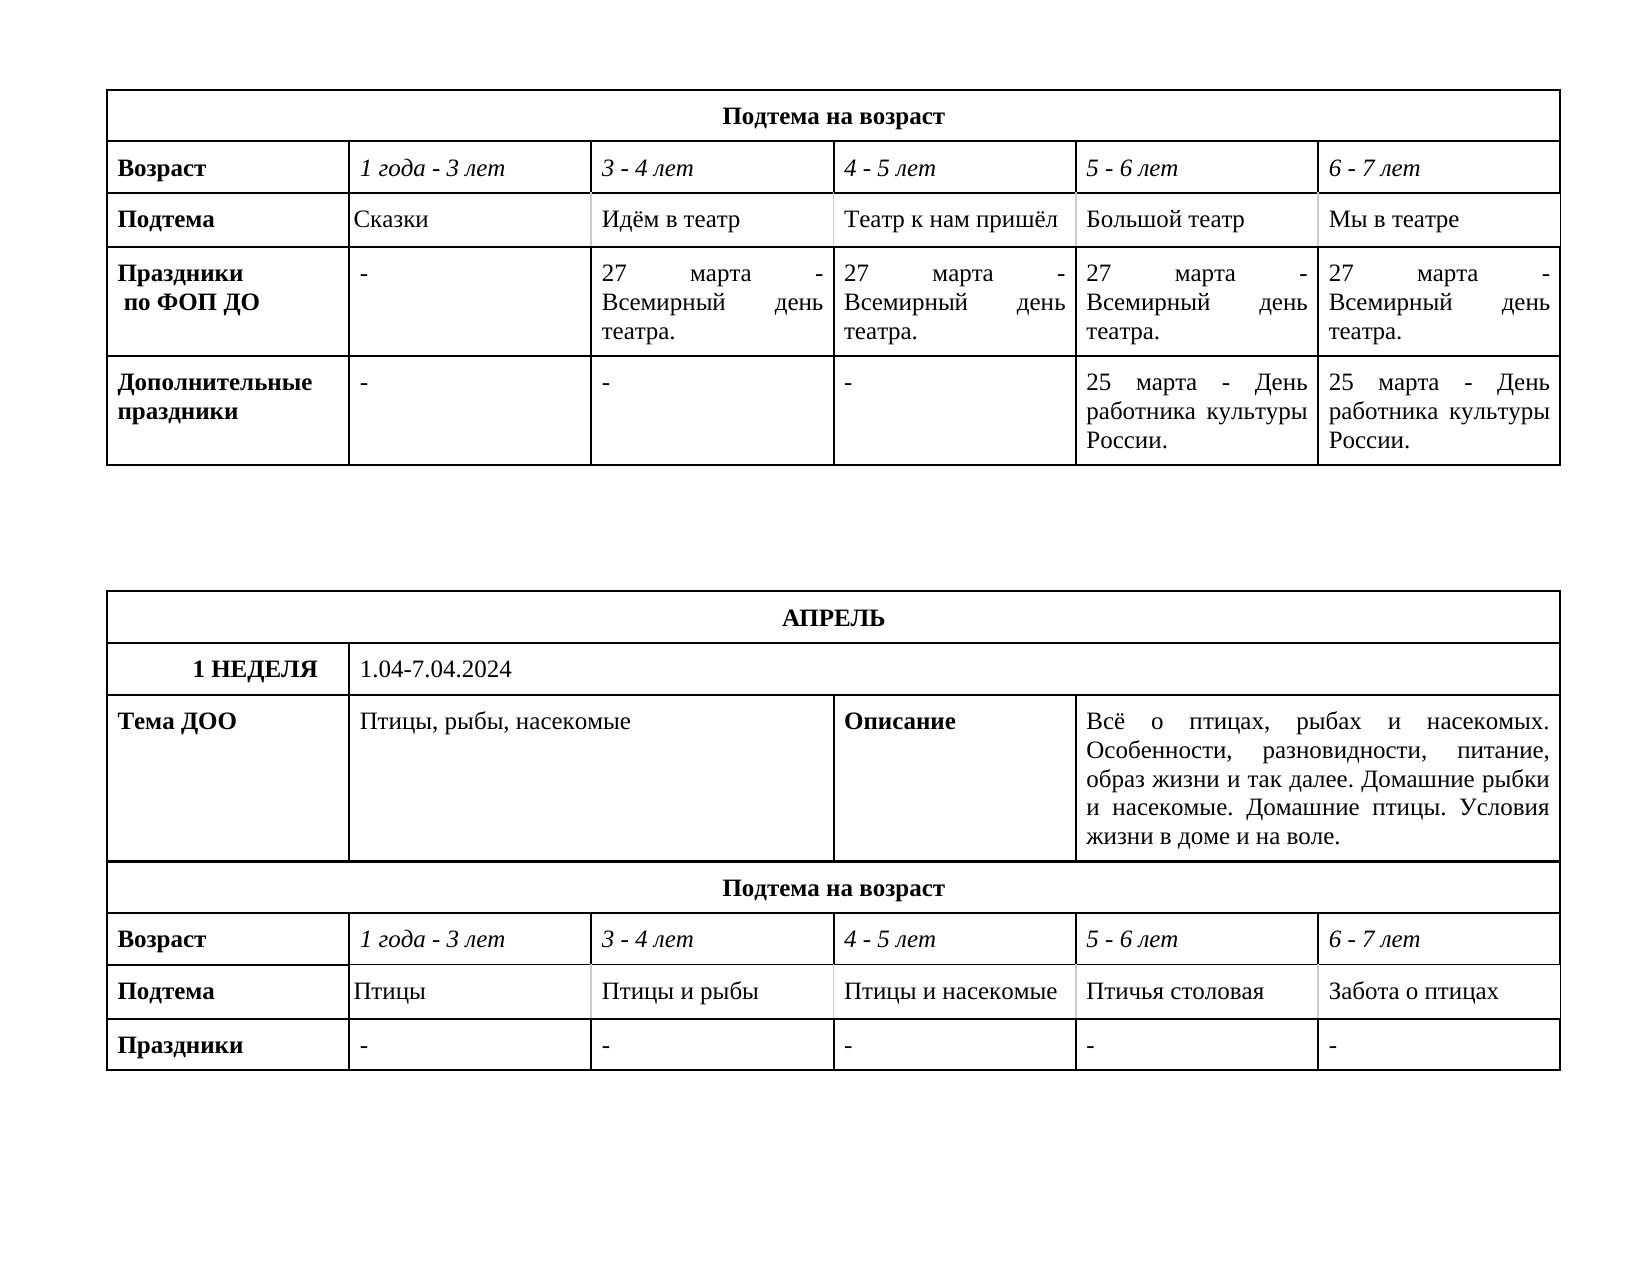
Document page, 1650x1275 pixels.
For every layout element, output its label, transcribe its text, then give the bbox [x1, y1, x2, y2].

table_cell 5 - 6 лет [1077, 142, 1317, 192]
table_cell 3 - 4 лет [592, 914, 833, 964]
table_cell Подтема [108, 194, 348, 246]
table_cell 3 - 4 лет [592, 142, 833, 192]
table_cell - [1319, 1020, 1559, 1069]
table_cell 1 года - 3 лет [350, 914, 590, 964]
table_cell - [350, 248, 590, 355]
table_cell Птицы [350, 965, 590, 1018]
table_cell 25 марта - День работника культуры России. [1077, 357, 1317, 464]
table_cell Мы в театре [1319, 194, 1560, 246]
table_cell Описание [835, 696, 1075, 860]
table_cell Театр к нам пришёл [834, 194, 1075, 246]
table_cell 6 - 7 лет [1319, 142, 1559, 192]
table_cell 4 - 5 лет [835, 142, 1075, 192]
table_cell Возраст [108, 914, 348, 964]
table_cell Птичья столовая [1077, 965, 1317, 1018]
table_cell Птицы и рыбы [592, 965, 833, 1018]
table_cell 27 марта - Всемирный день театра. [1077, 248, 1317, 355]
table_cell 27 марта - Всемирный день театра. [1319, 248, 1559, 355]
table_cell - [350, 1020, 590, 1069]
table_cell Подтема на возраст [108, 863, 1559, 912]
table_cell 25 марта - День работника культуры России. [1319, 357, 1559, 464]
table_cell Сказки [350, 194, 590, 246]
table_cell Подтема на возраст [108, 91, 1559, 140]
table_cell Птицы и насекомые [834, 965, 1075, 1018]
table_cell 1.04-7.04.2024 [350, 644, 1559, 694]
table_cell - [835, 1020, 1075, 1069]
table_cell Тема ДОО [108, 696, 348, 860]
table_cell Всё о птицах, рыбах и насекомых. Особенности, разновидности, питание, образ жизни и так далее. Домашние рыбки и насекомые. Домашние птицы. Условия жизни в доме и на воле. [1077, 696, 1559, 860]
table_cell Большой театр [1077, 194, 1317, 246]
table_cell 1 НЕДЕЛЯ [108, 644, 348, 694]
table_cell Возраст [108, 142, 348, 192]
table_cell 27 марта - Всемирный день театра. [592, 248, 833, 355]
table_cell Праздники по ФОП ДО [108, 248, 348, 355]
table_cell - [592, 357, 833, 464]
table_cell - [350, 357, 590, 464]
table_cell 4 - 5 лет [835, 914, 1075, 964]
table_cell Идём в театр [592, 194, 833, 246]
table_header АПРЕЛЬ [108, 592, 1559, 642]
table_cell - [1077, 1020, 1317, 1069]
table_cell 5 - 6 лет [1077, 914, 1317, 964]
table_cell Птицы, рыбы, насекомые [350, 696, 833, 860]
table_cell - [592, 1020, 833, 1069]
table_cell Дополнительные праздники [108, 357, 348, 464]
table_cell 6 - 7 лет [1319, 914, 1559, 964]
table_cell Праздники по ФОП ДО [108, 1020, 348, 1069]
table_cell Подтема [108, 966, 348, 1018]
table_cell Забота о птицах [1319, 965, 1560, 1018]
table_cell 1 года - 3 лет [350, 142, 590, 192]
table_cell - [835, 357, 1075, 464]
table_cell 27 марта - Всемирный день театра. [835, 248, 1075, 355]
